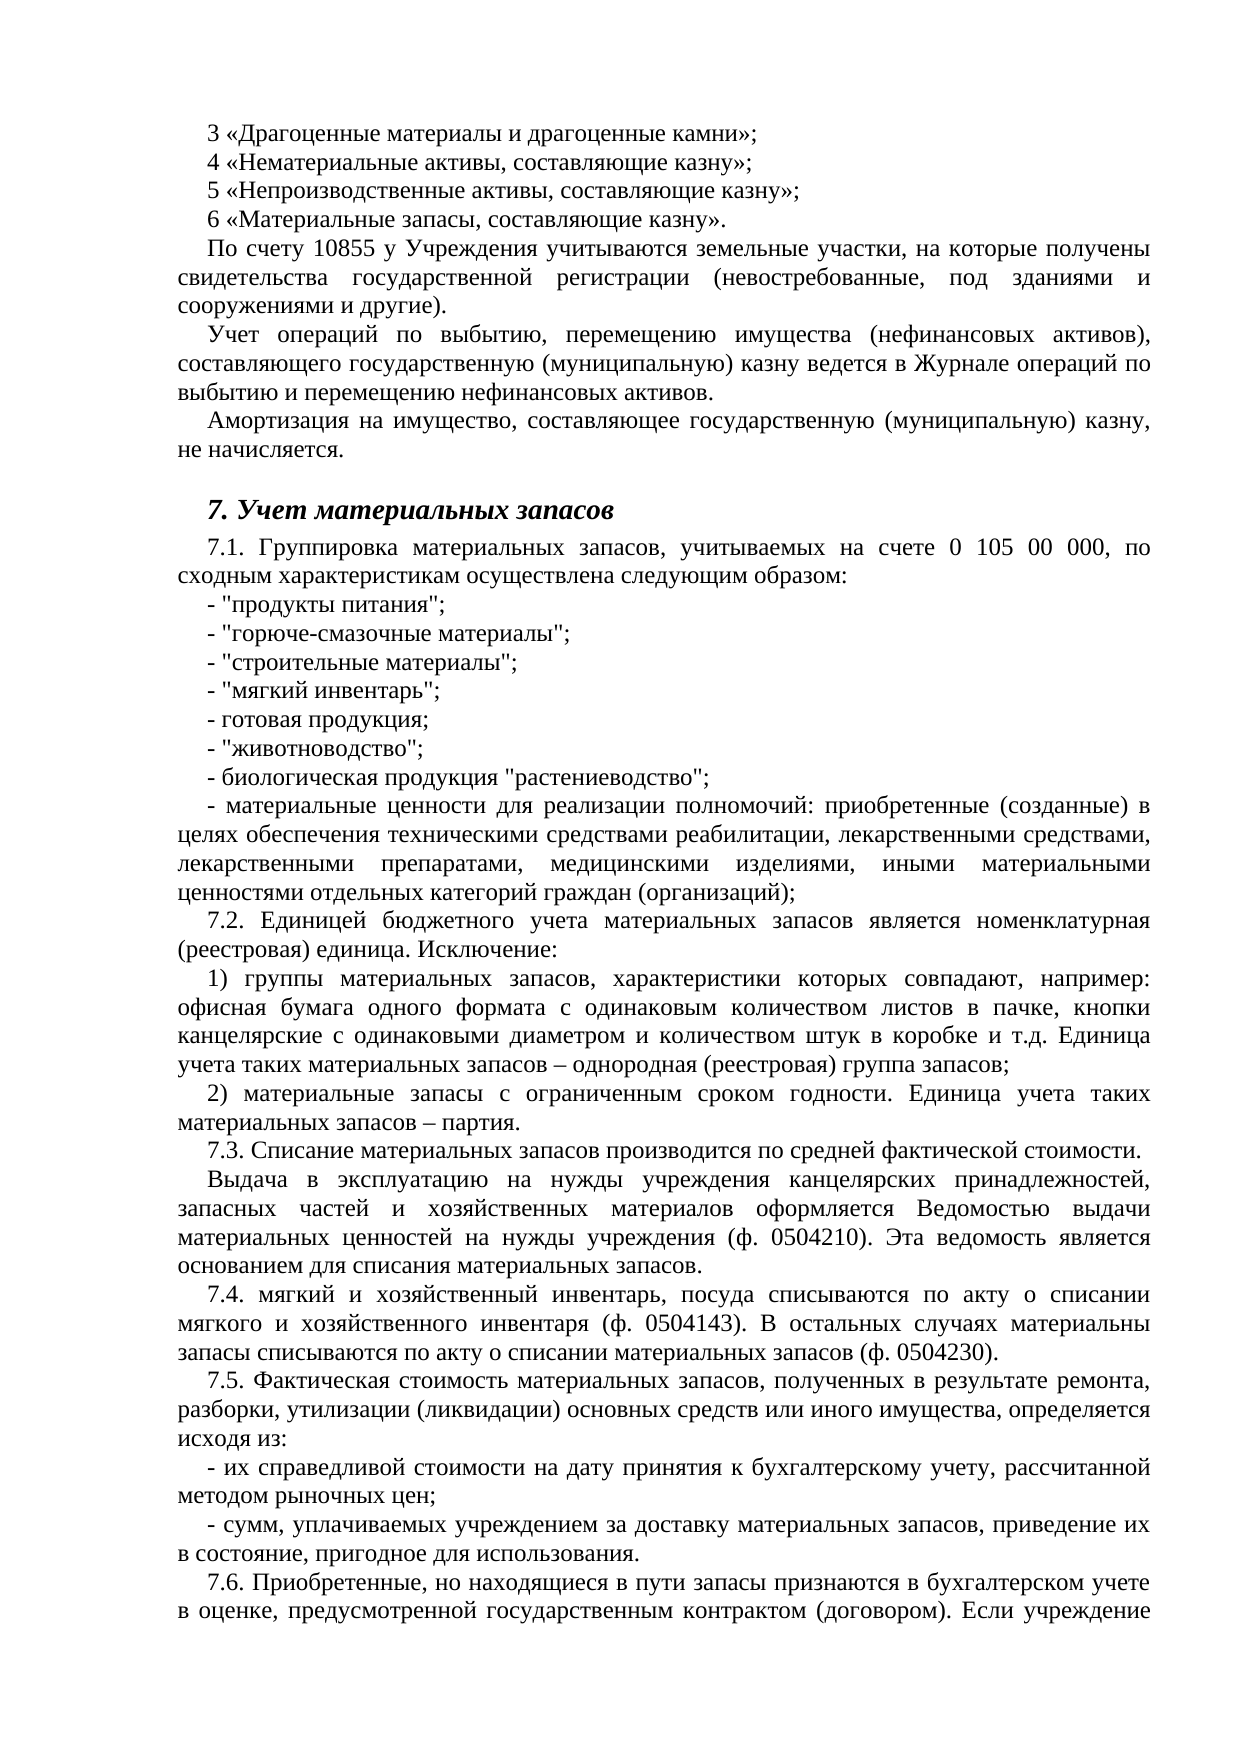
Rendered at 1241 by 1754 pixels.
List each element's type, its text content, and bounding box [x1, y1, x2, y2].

text Выдача в эксплуатацию на нужды учреждения канцелярских принадлежностей, запасных частей и хозяйственных материалов оформляется Ведомостью выдачи материальных ценностей на нужды учреждения (ф. 0504210). Эта ведомость является основанием для списания материальных запасов. [177, 1164, 1152, 1279]
text - "мягкий инвентарь"; [177, 675, 1152, 704]
text - биологическая продукция "растениеводство"; [177, 762, 1152, 790]
text - готовая продукция; [177, 704, 1152, 733]
text 4 «Нематериальные активы, составляющие казну»; [177, 147, 1152, 176]
text 7.5. Фактическая стоимость материальных запасов, полученных в результате ремонта, разборки, утилизации (ликвидации) основных средств или иного имущества, определяется исходя из: [177, 1365, 1152, 1452]
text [177, 1567, 1152, 1624]
text 6 «Материальные запасы, составляющие казну». [177, 204, 1152, 233]
text По счету 10855 у Учреждения учитываются земельные участки, на которые получены свидетельства государственной регистрации (невостребованные, под зданиями и сооружениями и другие). [177, 233, 1152, 319]
text Амортизация на имущество, составляющее государственную (муниципальную) казну, не начисляется. [177, 406, 1152, 463]
text 3 «Драгоценные материалы и драгоценные камни»; [177, 118, 1152, 147]
text Учет операций по выбытию, перемещению имущества (нефинансовых активов), составляющего государственную (муниципальную) казну ведется в Журнале операций по выбытию и перемещению нефинансовых активов. [177, 319, 1152, 406]
text 7.3. Списание материальных запасов производится по средней фактической стоимости. [177, 1135, 1152, 1164]
text - сумм, уплачиваемых учреждением за доставку материальных запасов, приведение их в состояние, пригодное для использования. [177, 1509, 1152, 1567]
text - "животноводство"; [177, 733, 1152, 762]
text - "горюче-смазочные материалы"; [177, 618, 1152, 647]
text 7.2. Единицей бюджетного учета материальных запасов является номенклатурная (реестровая) единица. Исключение: [177, 905, 1152, 963]
subtitle 7. Учет материальных запасов [177, 492, 1152, 525]
text - "строительные материалы"; [177, 647, 1152, 675]
text - их справедливой стоимости на дату принятия к бухгалтерскому учету, рассчитанной методом рыночных цен; [177, 1452, 1152, 1509]
text 1) группы материальных запасов, характеристики которых совпадают, например: офисная бумага одного формата с одинаковым количеством листов в пачке, кнопки канцелярские с одинаковыми диаметром и количеством штук в коробке и т.д. Единица учета таких материальных запасов – однородная (реестровая) группа запасов; [177, 963, 1152, 1078]
text 7.4. мягкий и хозяйственный инвентарь, посуда списываются по акту о списании мягкого и хозяйственного инвентаря (ф. 0504143). В остальных случаях материальны запасы списываются по акту о списании материальных запасов (ф. 0504230). [177, 1279, 1152, 1365]
text - "продукты питания"; [177, 589, 1152, 618]
text 7.1. Группировка материальных запасов, учитываемых на счете 0 105 00 000, по сходным характеристикам осуществлена следующим образом: [177, 532, 1152, 589]
text 5 «Непроизводственные активы, составляющие казну»; [177, 176, 1152, 204]
text 2) материальные запасы с ограниченным сроком годности. Единица учета таких материальных запасов – партия. [177, 1078, 1152, 1135]
text - материальные ценности для реализации полномочий: приобретенные (созданные) в целях обеспечения техническими средствами реабилитации, лекарственными средствами, лекарственными препаратами, медицинскими изделиями, иными материальными ценностями отдельных категорий граждан (организаций); [177, 790, 1152, 905]
